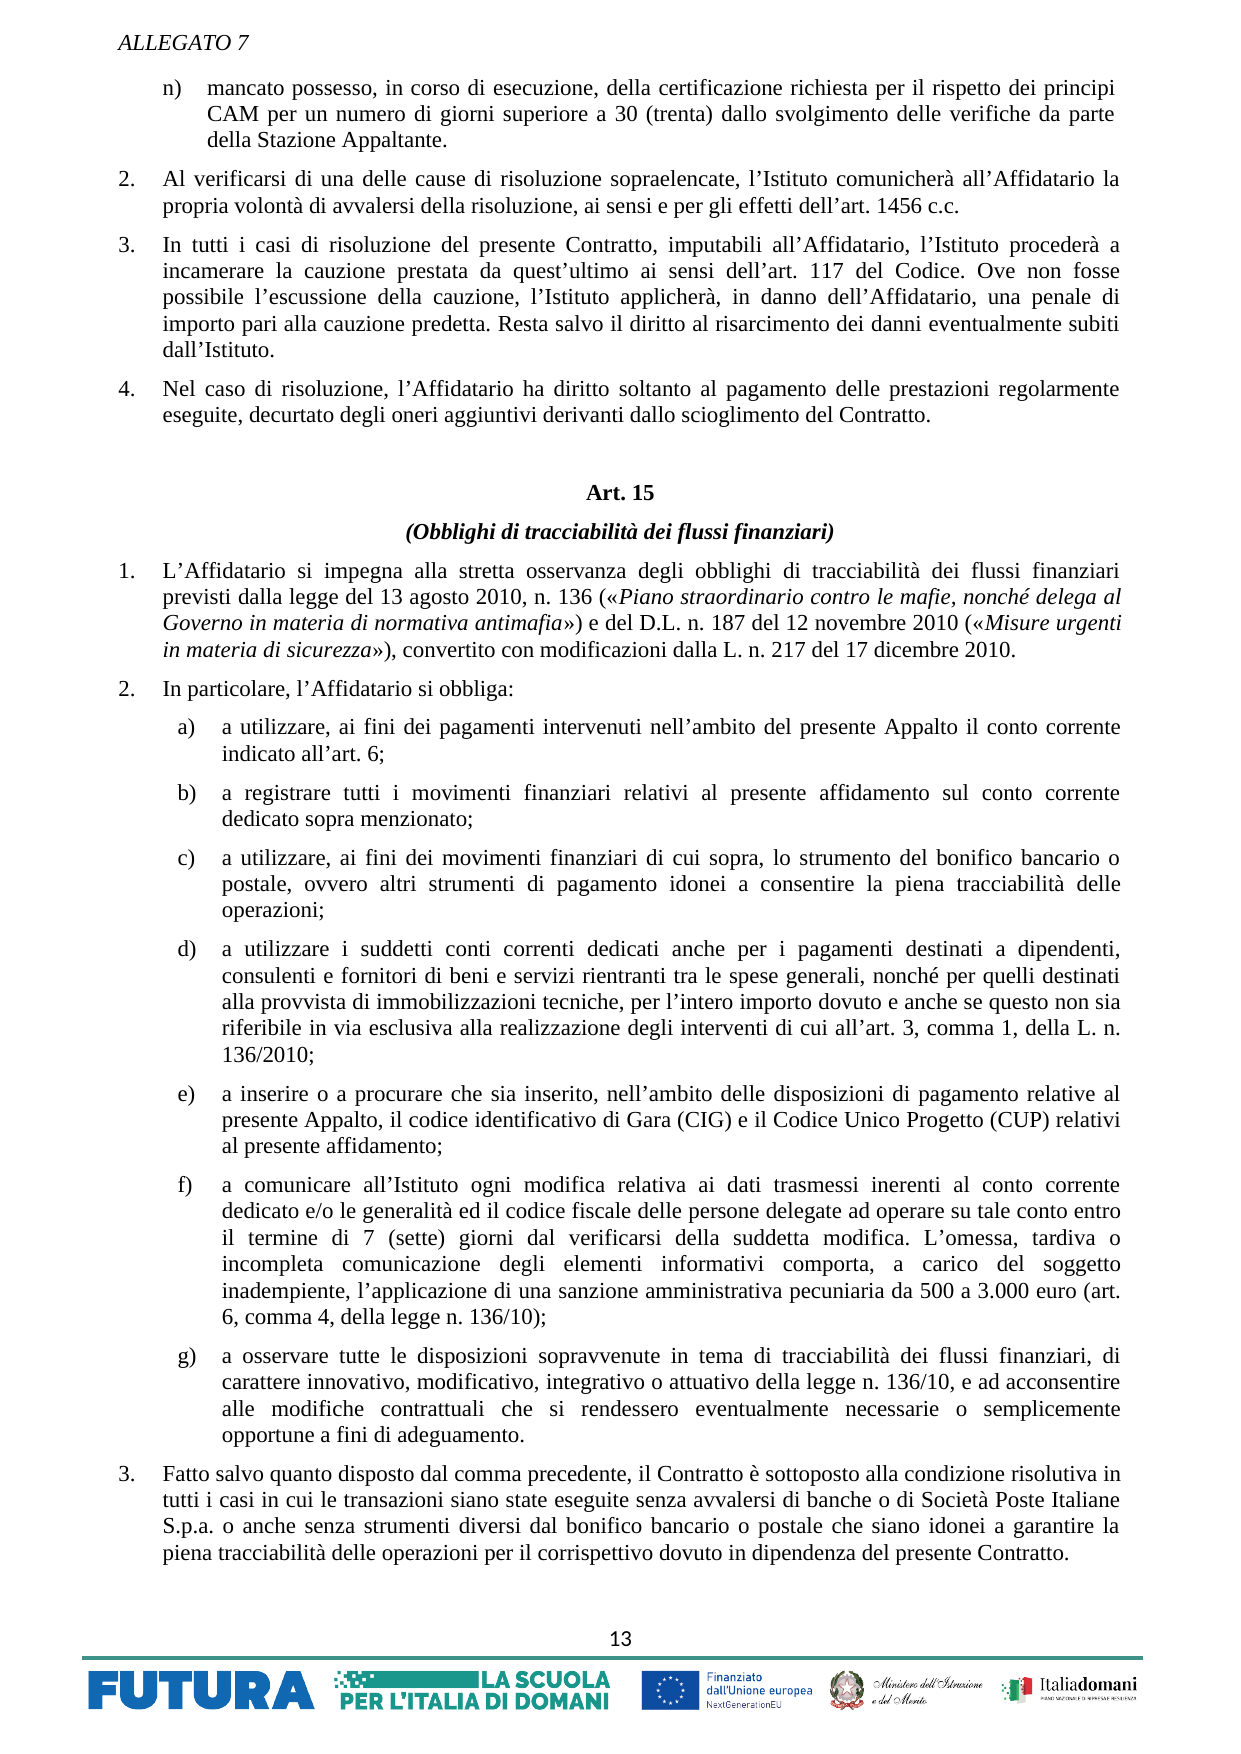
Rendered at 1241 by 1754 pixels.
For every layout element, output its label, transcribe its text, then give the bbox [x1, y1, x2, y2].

list a osservare tutte le disposizioni sopravvenute in tema di tracciabilità dei flussi finanziari, di carattere innovativo, modificativo, integrativo o attuativo della legge n. 136/10, e ad acconsentire alle modifiche contrattuali che si rendessero eventualmente necessarie o semplicemente opportune a fini di adeguamento. [177, 1342, 1122, 1447]
text Art. 15 [118, 479, 1122, 505]
list a utilizzare i suddetti conti correnti dedicati anche per i pagamenti destinati a dipendenti, consulenti e fornitori di beni e servizi rientranti tra le spese generali, nonché per quelli destinati alla provvista di immobilizzazioni tecniche, per l’intero importo dovuto e anche se questo non sia riferibile in via esclusiva alla realizzazione degli interventi di cui all’art. 3, comma 1, della L. n. 136/2010; [177, 935, 1122, 1067]
list Fatto salvo quanto disposto dal comma precedente, il Contratto è sottoposto alla condizione risolutiva in tutti i casi in cui le transazioni siano state eseguite senza avvalersi di banche o di Società Poste Italiane S.p.a. o anche senza strumenti diversi dal bonifico bancario o postale che siano idonei a garantire la piena tracciabilità delle operazioni per il corrispettivo dovuto in dipendenza del presente Contratto. [118, 1460, 1122, 1565]
list Al verificarsi di una delle cause di risoluzione sopraelencate, l’Istituto comunicherà all’Affidatario la propria volontà di avvalersi della risoluzione, ai sensi e per gli effetti dell’art. 1456 c.c. [118, 165, 1122, 218]
list a utilizzare, ai fini dei pagamenti intervenuti nell’ambito del presente Appalto il conto corrente indicato all’art. 6; [177, 713, 1122, 766]
list L’Affidatario si impegna alla stretta osservanza degli obblighi di tracciabilità dei flussi finanziari previsti dalla legge del 13 agosto 2010, n. 136 («Piano straordinario contro le mafie, nonché delega al Governo in materia di normativa antimafia») e del D.L. n. 187 del 12 novembre 2010 («Misure urgenti in materia di sicurezza»), convertito con modificazioni dalla L. n. 217 del 17 dicembre 2010. [118, 557, 1122, 662]
list In tutti i casi di risoluzione del presente Contratto, imputabili all’Affidatario, l’Istituto procederà a incamerare la cauzione prestata da quest’ultimo ai sensi dell’art. 117 del Codice. Ove non fosse possibile l’escussione della cauzione, l’Istituto applicherà, in danno dell’Affidatario, una penale di importo pari alla cauzione predetta. Resta salvo il diritto al risarcimento dei danni eventualmente subiti dall’Istituto. [118, 231, 1122, 362]
list a inserire o a procurare che sia inserito, nell’ambito delle disposizioni di pagamento relative al presente Appalto, il codice identificativo di Gara (CIG) e il Codice Unico Progetto (CUP) relativi al presente affidamento; [177, 1080, 1122, 1159]
list In particolare, l’Affidatario si obbliga: [118, 674, 1122, 701]
list a utilizzare, ai fini dei movimenti finanziari di cui sopra, lo strumento del bonifico bancario o postale, ovvero altri strumenti di pagamento idonei a consentire la piena tracciabilità delle operazioni; [177, 844, 1122, 923]
list mancato possesso, in corso di esecuzione, della certificazione richiesta per il rispetto dei principi CAM per un numero di giorni superiore a 30 (trenta) dallo svolgimento delle verifiche da parte della Stazione Appaltante. [162, 74, 1117, 153]
text (Obblighi di tracciabilità dei flussi finanziari) [118, 518, 1122, 544]
list a comunicare all’Istituto ogni modifica relativa ai dati trasmessi inerenti al conto corrente dedicato e/o le generalità ed il codice fiscale delle persone delegate ad operare su tale conto entro il termine di 7 (sette) giorni dal verificarsi della suddetta modifica. L’omessa, tardiva o incompleta comunicazione degli elementi informativi comporta, a carico del soggetto inadempiente, l’applicazione di una sanzione amministrativa pecuniaria da 500 a 3.000 euro (art. 6, comma 4, della legge n. 136/10); [177, 1171, 1122, 1329]
list Nel caso di risoluzione, l’Affidatario ha diritto soltanto al pagamento delle prestazioni regolarmente eseguite, decurtato degli oneri aggiuntivi derivanti dallo scioglimento del Contratto. [118, 375, 1122, 428]
picture [86, 1668, 1139, 1713]
list a registrare tutti i movimenti finanziari relativi al presente affidamento sul conto corrente dedicato sopra menzionato; [177, 779, 1122, 831]
